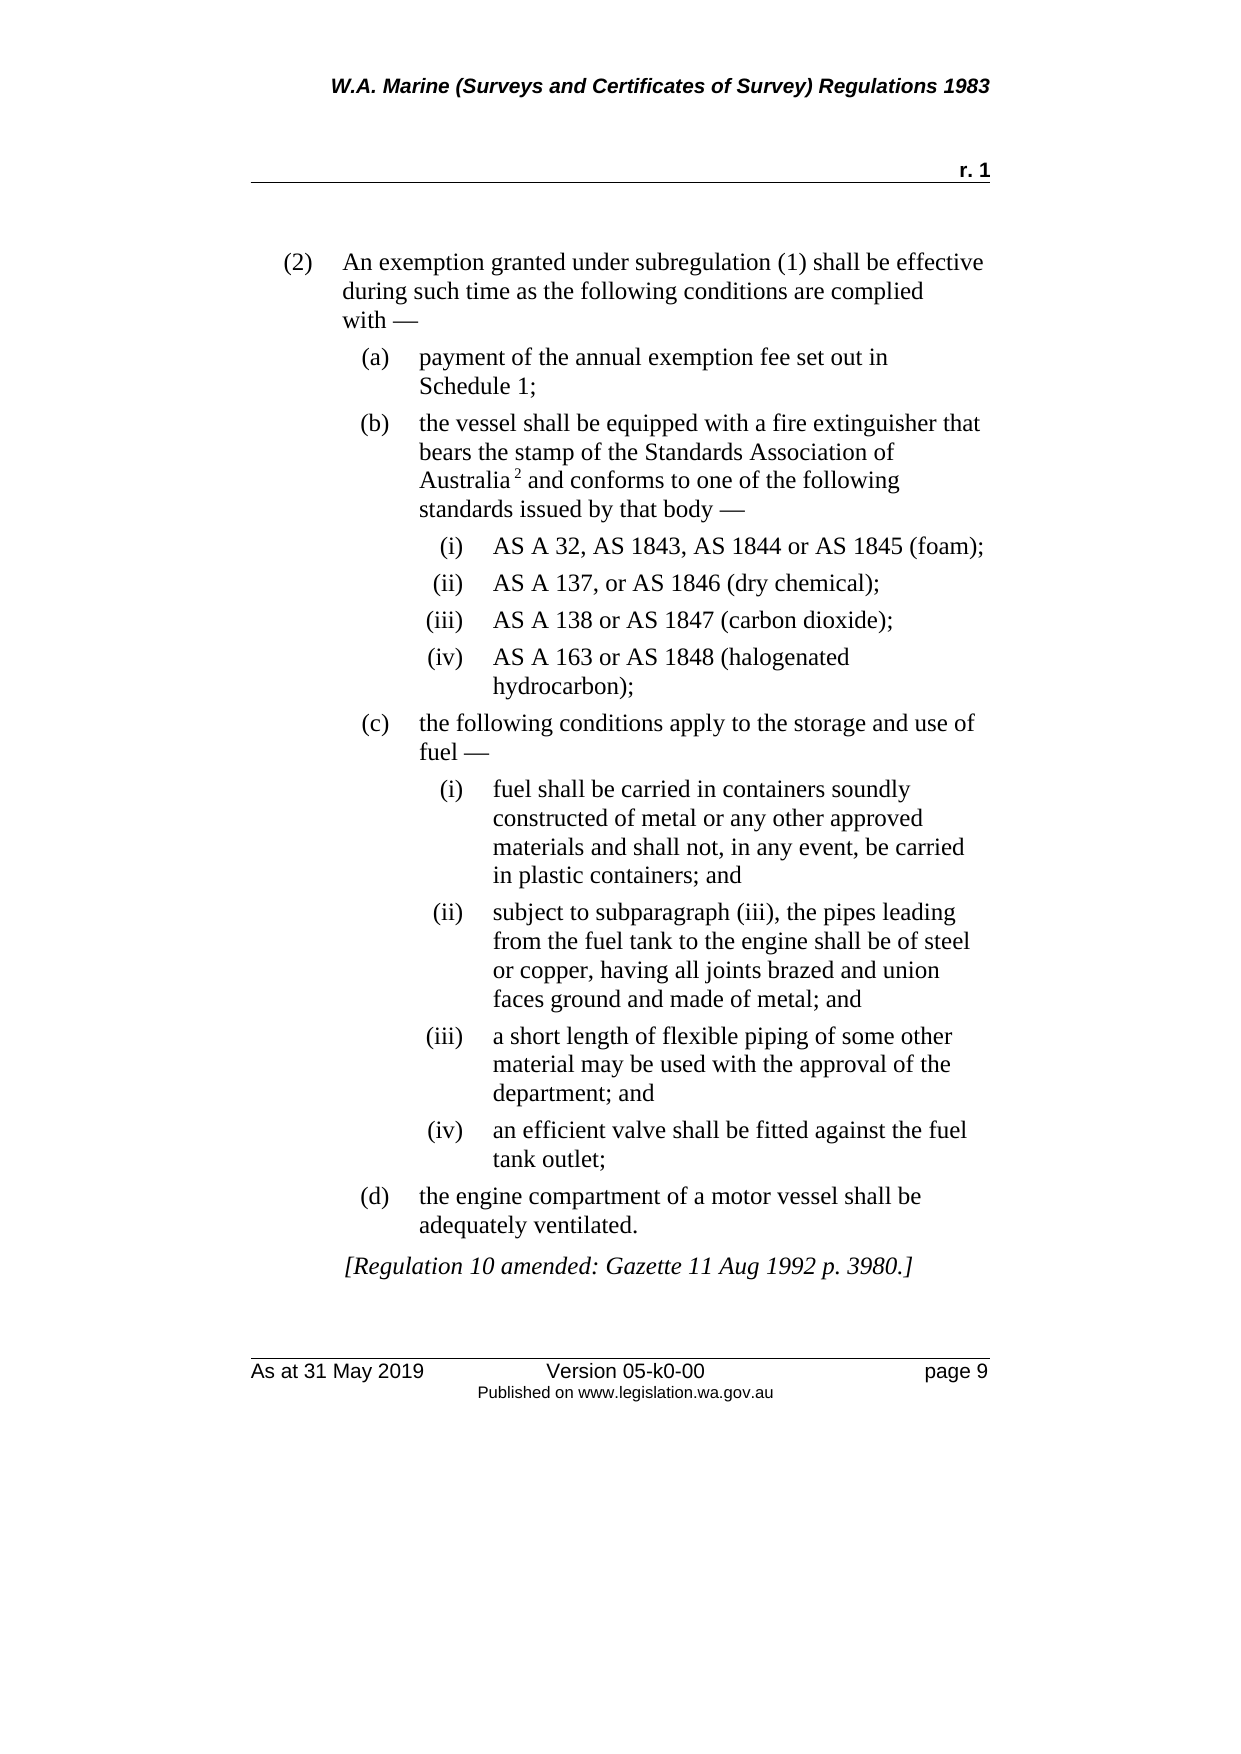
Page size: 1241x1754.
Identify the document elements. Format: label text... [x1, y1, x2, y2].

text (i) fuel shall be carried in containers soundly constructed of metal or any other approved materials and shall not, in any event, be carried in plastic containers; and [251, 774, 990, 889]
text (iv) an efficient valve shall be fitted against the fuel tank outlet; [251, 1115, 990, 1173]
text (ii) subject to subparagraph (iii), the pipes leading from the fuel tank to the engine shall be of steel or copper, having all joints brazed and union faces ground and made of metal; and [251, 897, 990, 1012]
text (b) the vessel shall be equipped with a fire extinguisher that bears the stamp of the Standards Association of Australia 2 and conforms to one of the following standards issued by that body — [251, 408, 990, 523]
text (i) AS A 32, AS 1843, AS 1844 or AS 1845 (foam); [251, 531, 990, 560]
text (a) payment of the annual exemption fee set out in Schedule 1; [251, 342, 990, 399]
text (2) An exemption granted under subregulation (1) shall be effective during such time as the following conditions are complied with — [251, 247, 990, 334]
text [Regulation 10 amended: Gazette 11 Aug 1992 p. 3980.] [251, 1251, 990, 1280]
text (iii) AS A 138 or AS 1847 (carbon dioxide); [251, 605, 990, 634]
text (d) the engine compartment of a motor vessel shall be adequately ventilated. [251, 1181, 990, 1239]
text (iv) AS A 163 or AS 1848 (halogenated hydrocarbon); [251, 642, 990, 700]
text (iii) a short length of flexible piping of some other material may be used with the approval of the department; and [251, 1021, 990, 1107]
text (c) the following conditions apply to the storage and use of fuel — [251, 708, 990, 766]
text (ii) AS A 137, or AS 1846 (dry chemical); [251, 568, 990, 597]
